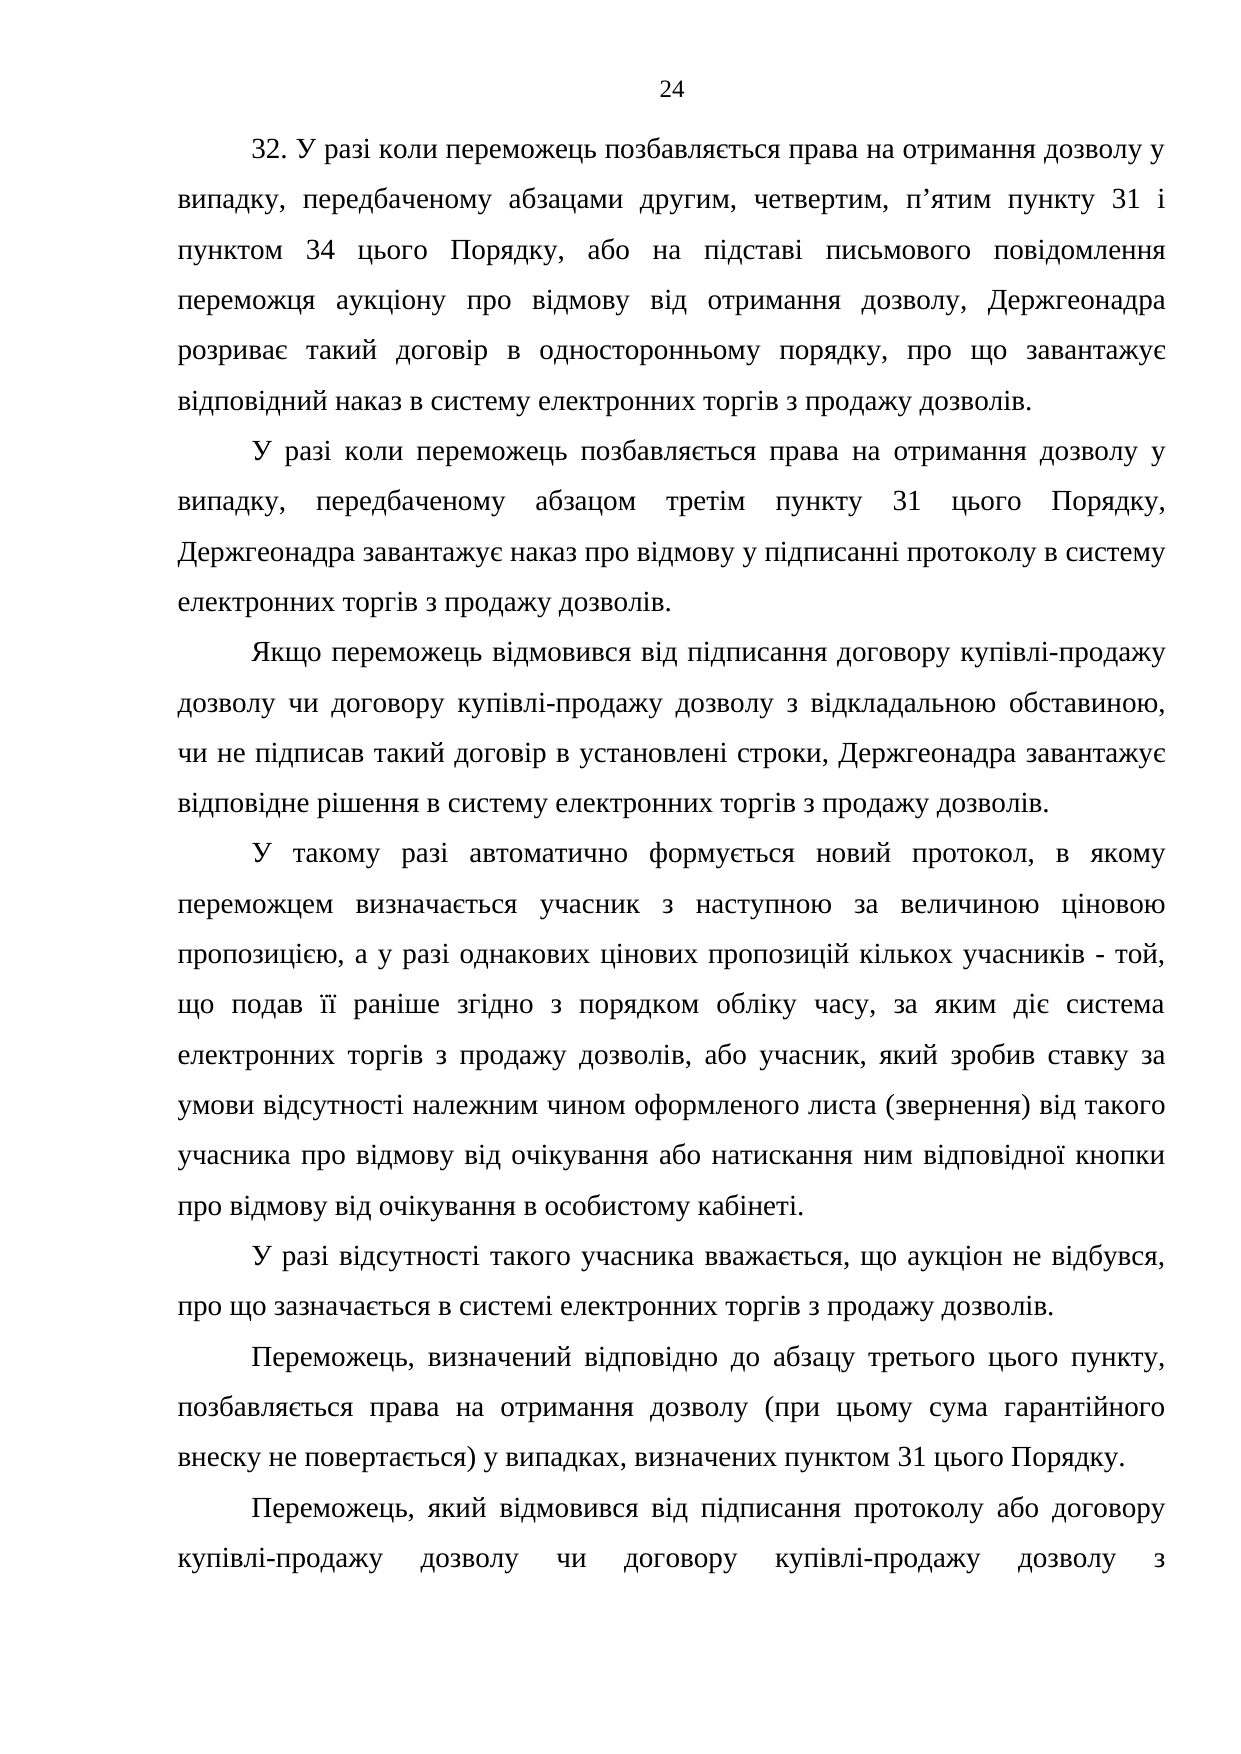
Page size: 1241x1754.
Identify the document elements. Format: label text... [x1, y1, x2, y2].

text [177, 1490, 1167, 1573]
text Якщо переможець відмовився від підписання договору купівлі-продажу дозволу чи договору купівлі-продажу дозволу з відкладальною обставиною, чи не підписав такий договір в установлені строки, Держгеонадра завантажує відповідне рішення в систему електронних торгів з продажу дозволів. [177, 634, 1167, 819]
text 32. У разі коли переможець позбавляється права на отримання дозволу у випадку, передбаченому абзацами другим, четвертим, п’ятим пункту 31 і пунктом 34 цього Порядку, або на підставі письмового повідомлення переможця аукціону про відмову від отримання дозволу, Держгеонадра розриває такий договір в односторонньому порядку, про що завантажує відповідний наказ в систему електронних торгів з продажу дозволів. [177, 131, 1167, 416]
text У разі коли переможець позбавляється права на отримання дозволу у випадку, передбаченому абзацом третім пункту 31 цього Порядку, Держгеонадра завантажує наказ про відмову у підписанні протоколу в систему електронних торгів з продажу дозволів. [177, 433, 1167, 618]
text У разі відсутності такого учасника вважається, що аукціон не відбувся, про що зазначається в системі електронних торгів з продажу дозволів. [177, 1238, 1167, 1322]
text У такому разі автоматично формується новий протокол, в якому переможцем визначається учасник з наступною за величиною ціновою пропозицією, а у разі однакових цінових пропозицій кількох учасників - той, що подав її раніше згідно з порядком обліку часу, за яким діє система електронних торгів з продажу дозволів, або учасник, який зробив ставку за умови відсутності належним чином оформленого листа (звернення) від такого учасника про відмову від очікування або натискання ним відповідної кнопки про відмову від очікування в особистому кабінеті. [177, 836, 1167, 1221]
text Переможець, визначений відповідно до абзацу третього цього пункту, позбавляється права на отримання дозволу (при цьому сума гарантійного внеску не повертається) у випадках, визначених пунктом 31 цього Порядку. [177, 1339, 1167, 1473]
